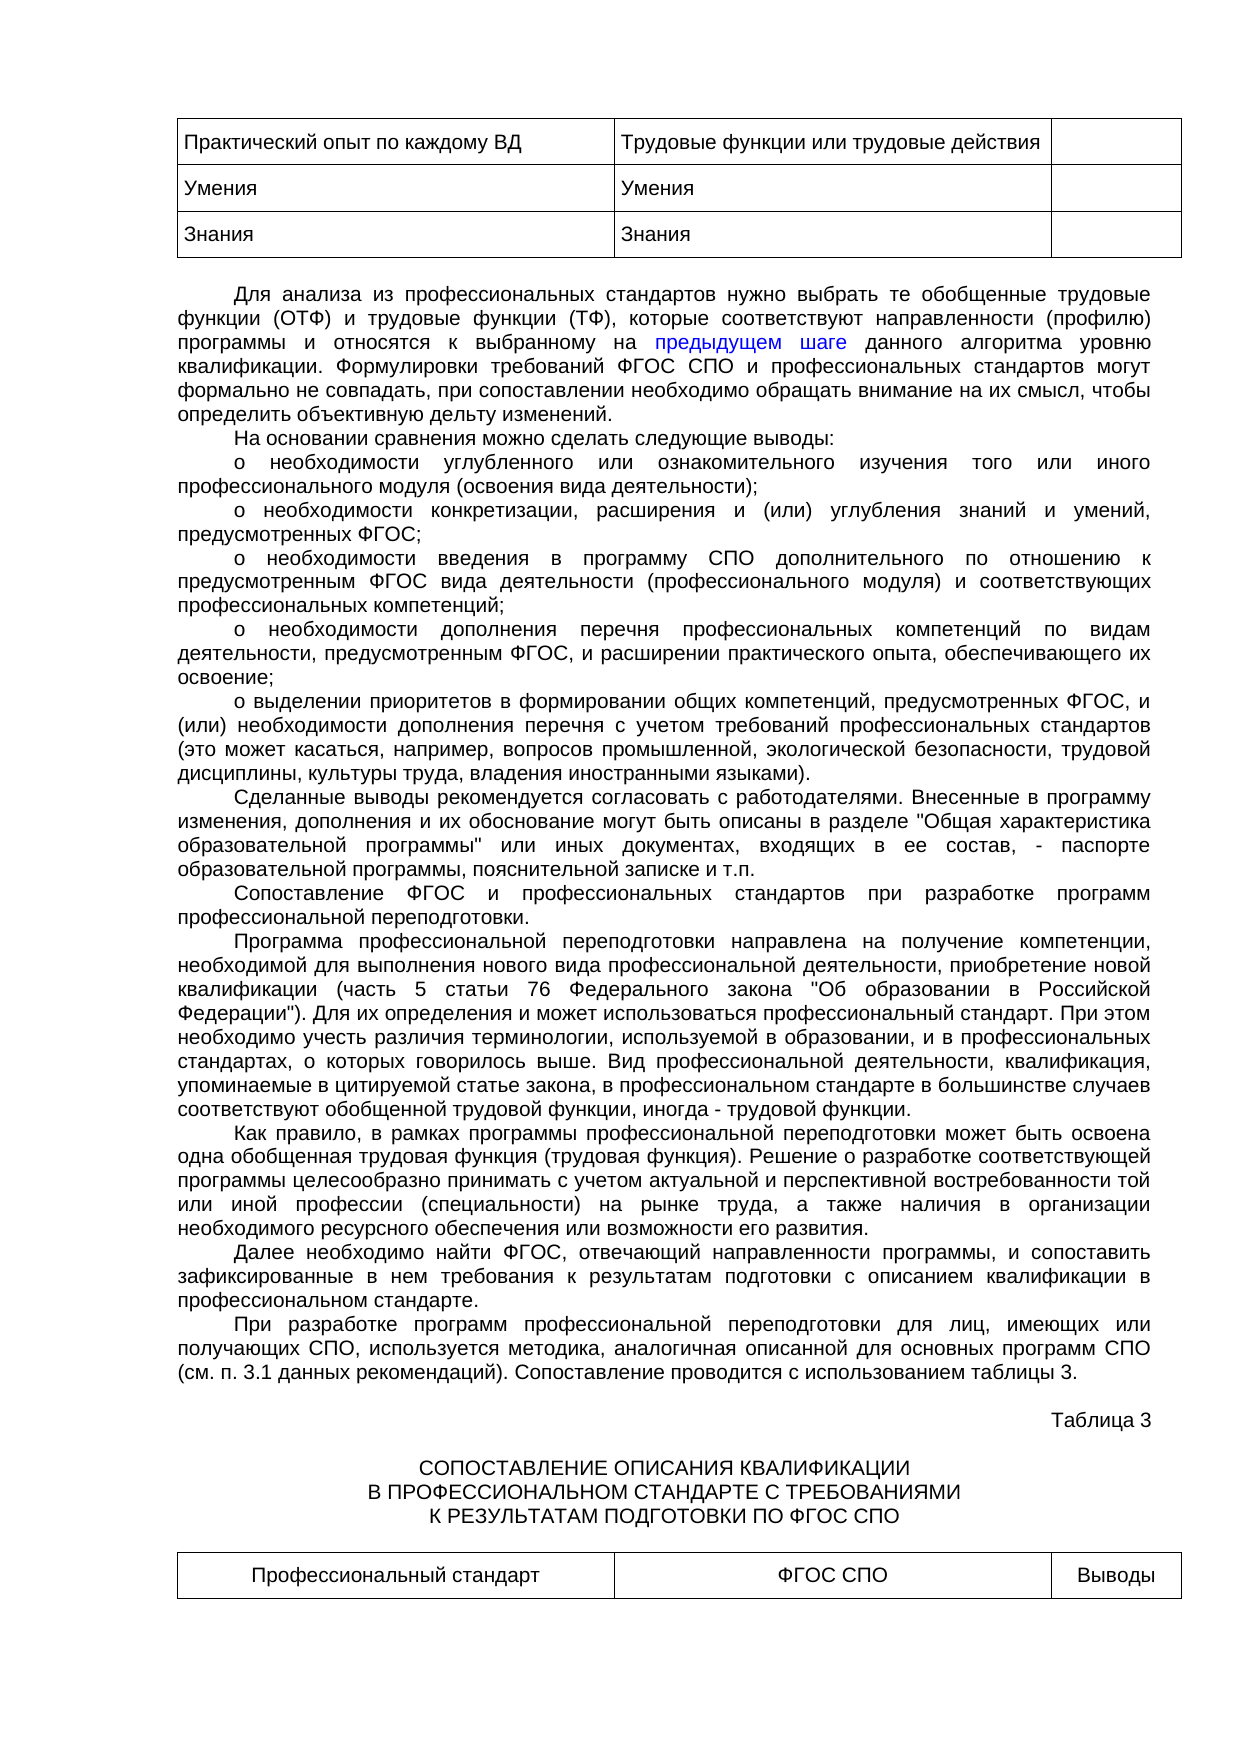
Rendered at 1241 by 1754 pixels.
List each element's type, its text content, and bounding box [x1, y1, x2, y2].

text При разработке программ профессиональной переподготовки для лиц, имеющих или получающих СПО, используется методика, аналогичная описанной для основных программ СПО (см. п. 3.1 данных рекомендаций). Сопоставление проводится с использованием таблицы 3. [177, 1312, 1152, 1384]
text о необходимости конкретизации, расширения и (или) углубления знаний и умений, предусмотренных ФГОС; [177, 497, 1152, 545]
text о выделении приоритетов в формировании общих компетенций, предусмотренных ФГОС, и (или) необходимости дополнения перечня с учетом требований профессиональных стандартов (это может касаться, например, вопросов промышленной, экологической безопасности, трудовой дисциплины, культуры труда, владения иностранными языками). [177, 689, 1152, 785]
table_cell Трудовые функции или трудовые действия [615, 119, 1051, 164]
table_cell [1052, 165, 1181, 211]
text Таблица 3 [177, 1408, 1152, 1432]
text На основании сравнения можно сделать следующие выводы: [177, 426, 1152, 449]
text Далее необходимо найти ФГОС, отвечающий направленности программы, и сопоставить зафиксированные в нем требования к результатам подготовки с описанием квалификации в профессиональном стандарте. [177, 1240, 1152, 1312]
table_header ФГОС СПО [615, 1553, 1051, 1598]
table_cell Умения [615, 165, 1051, 211]
text Как правило, в рамках программы профессиональной переподготовки может быть освоена одна обобщенная трудовая функция (трудовая функция). Решение о разработке соответствующей программы целесообразно принимать с учетом актуальной и перспективной востребованности той или иной профессии (специальности) на рынке труда, а также наличия в организации необходимого ресурсного обеспечения или возможности его развития. [177, 1120, 1152, 1240]
text Программа профессиональной переподготовки направлена на получение компетенции, необходимой для выполнения нового вида профессиональной деятельности, приобретение новой квалификации (часть 5 статьи 76 Федерального закона "Об образовании в Российской Федерации"). Для их определения и может использоваться профессиональный стандарт. При этом необходимо учесть различия терминологии, используемой в образовании, и в профессиональных стандартах, о которых говорилось выше. Вид профессиональной деятельности, квалификация, упоминаемые в цитируемой статье закона, в профессиональном стандарте в большинстве случаев соответствуют обобщенной трудовой функции, иногда - трудовой функции. [177, 929, 1152, 1120]
table_cell Знания [615, 212, 1051, 257]
text Сопоставление ФГОС и профессиональных стандартов при разработке программ профессиональной переподготовки. [177, 881, 1152, 929]
text К РЕЗУЛЬТАТАМ ПОДГОТОВКИ ПО ФГОС СПО [177, 1504, 1152, 1528]
table_cell [1052, 212, 1181, 257]
text В ПРОФЕССИОНАЛЬНОМ СТАНДАРТЕ С ТРЕБОВАНИЯМИ [177, 1480, 1152, 1504]
table_cell Умения [178, 165, 614, 211]
text о необходимости углубленного или ознакомительного изучения того или иного профессионального модуля (освоения вида деятельности); [177, 449, 1152, 497]
text о необходимости введения в программу СПО дополнительного по отношению к предусмотренным ФГОС вида деятельности (профессионального модуля) и соответствующих профессиональных компетенций; [177, 545, 1152, 617]
text Сделанные выводы рекомендуется согласовать с работодателями. Внесенные в программу изменения, дополнения и их обоснование могут быть описаны в разделе "Общая характеристика образовательной программы" или иных документах, входящих в ее состав, - паспорте образовательной программы, пояснительной записке и т.п. [177, 785, 1152, 881]
table_header Выводы [1052, 1553, 1181, 1598]
text Для анализа из профессиональных стандартов нужно выбрать те обобщенные трудовые функции (ОТФ) и трудовые функции (ТФ), которые соответствуют направленности (профилю) программы и относятся к выбранному на предыдущем шаге данного алгоритма уровню квалификации. Формулировки требований ФГОС СПО и профессиональных стандартов могут формально не совпадать, при сопоставлении необходимо обращать внимание на их смысл, чтобы определить объективную дельту изменений. [177, 282, 1152, 426]
table_cell Практический опыт по каждому ВД [178, 119, 614, 164]
table_header Профессиональный стандарт [178, 1553, 614, 1598]
text СОПОСТАВЛЕНИЕ ОПИСАНИЯ КВАЛИФИКАЦИИ [177, 1456, 1152, 1480]
table_cell [1052, 119, 1181, 164]
text о необходимости дополнения перечня профессиональных компетенций по видам деятельности, предусмотренным ФГОС, и расширении практического опыта, обеспечивающего их освоение; [177, 617, 1152, 689]
table_cell Знания [178, 212, 614, 257]
